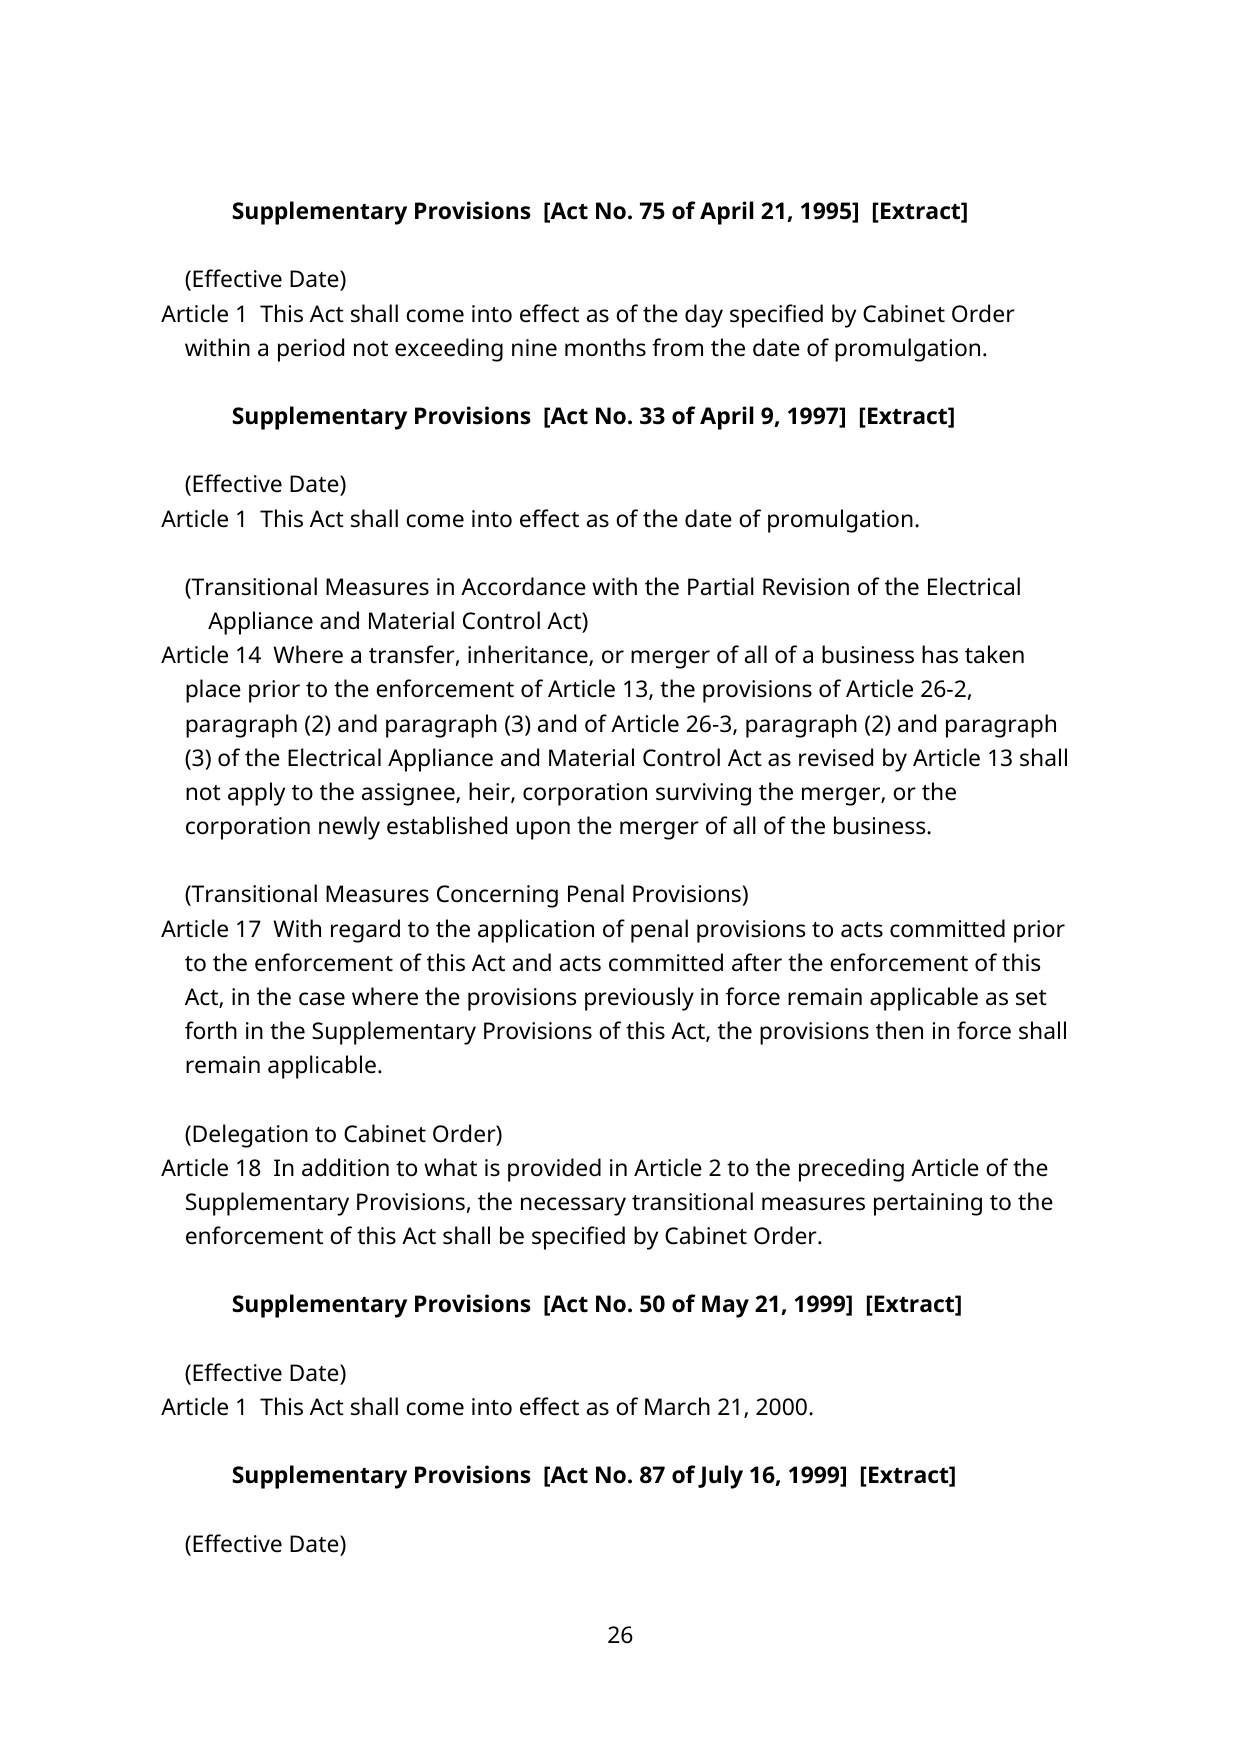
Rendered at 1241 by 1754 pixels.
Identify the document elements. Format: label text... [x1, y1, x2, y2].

text (Transitional Measures in Accordance with the Partial Revision of the Electrical Appliance and Material Control Act) [184, 569, 1079, 638]
text Article 18 In addition to what is provided in Article 2 to the preceding Article of the Supplementary Provisions, the necessary transitional measures pertaining to the enforcement of this Act shall be specified by Cabinet Order. [161, 1150, 1079, 1253]
text Supplementary Provisions [Act No. 75 of April 21, 1995] [Extract] [230, 194, 1079, 228]
text (Effective Date) [184, 467, 1079, 501]
text (Effective Date) [184, 1355, 1079, 1389]
text Article 14 Where a transfer, inheritance, or merger of all of a business has taken place prior to the enforcement of Article 13, the provisions of Article 26-2, paragraph (2) and paragraph (3) and of Article 26-3, paragraph (2) and paragraph (3) of the Electrical Appliance and Material Control Act as revised by Article 13 shall not apply to the assignee, heir, corporation surviving the merger, or the corporation newly established upon the merger of all of the business. [161, 638, 1079, 843]
text Article 17 With regard to the application of penal provisions to acts committed prior to the enforcement of this Act and acts committed after the enforcement of this Act, in the case where the provisions previously in force remain applicable as set forth in the Supplementary Provisions of this Act, the provisions then in force shall remain applicable. [161, 911, 1079, 1082]
text (Transitional Measures Concerning Penal Provisions) [184, 877, 1079, 911]
text (Effective Date) [184, 262, 1079, 296]
text Supplementary Provisions [Act No. 33 of April 9, 1997] [Extract] [230, 399, 1079, 433]
text Supplementary Provisions [Act No. 87 of July 16, 1999] [Extract] [230, 1458, 1079, 1492]
text Article 1 This Act shall come into effect as of March 21, 2000. [161, 1389, 1079, 1424]
text (Effective Date) [184, 1526, 1079, 1560]
text Supplementary Provisions [Act No. 50 of May 21, 1999] [Extract] [230, 1287, 1079, 1321]
text Article 1 This Act shall come into effect as of the date of promulgation. [161, 501, 1079, 535]
text Article 1 This Act shall come into effect as of the day specified by Cabinet Order within a period not exceeding nine months from the date of promulgation. [161, 296, 1079, 364]
text (Delegation to Cabinet Order) [184, 1116, 1079, 1150]
